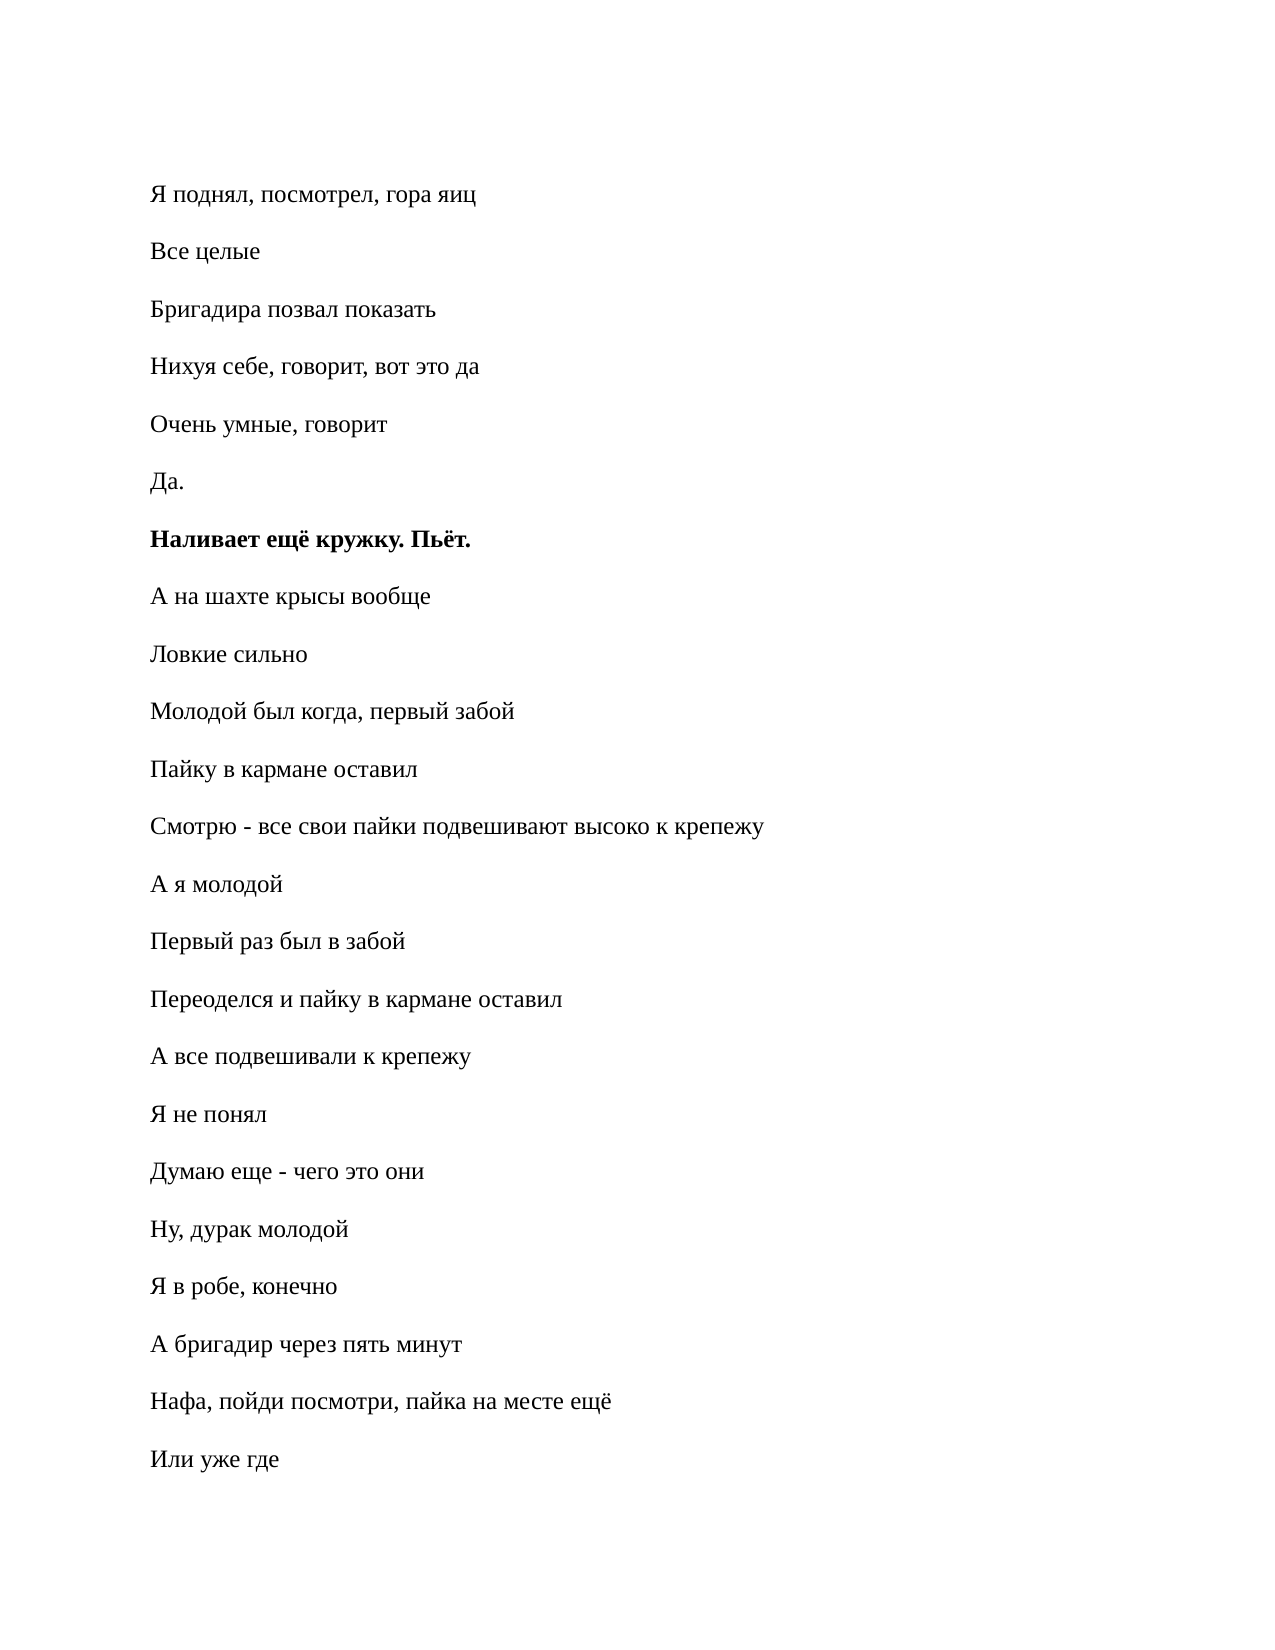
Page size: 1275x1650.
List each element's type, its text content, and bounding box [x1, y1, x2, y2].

text Думаю еще - чего это они [150, 1156, 1125, 1185]
text А все подвешивали к крепежу [150, 1041, 1125, 1070]
text Все целые [150, 236, 1125, 265]
text Нихуя себе, говорит, вот это да [150, 351, 1125, 380]
text Нафа, пойди посмотри, пайка на месте ещё [150, 1386, 1125, 1415]
text Я в робе, конечно [150, 1271, 1125, 1300]
text Пайку в кармане оставил [150, 754, 1125, 782]
text Да. [150, 466, 1125, 495]
text Наливает ещё кружку. Пьёт. [150, 524, 1125, 552]
text Бригадира позвал показать [150, 294, 1125, 322]
text Ловкие сильно [150, 639, 1125, 667]
text Я не понял [150, 1099, 1125, 1127]
text А на шахте крысы вообще [150, 581, 1125, 610]
text А я молодой [150, 869, 1125, 897]
text Переоделся и пайку в кармане оставил [150, 984, 1125, 1012]
text Ну, дурак молодой [150, 1214, 1125, 1242]
text Очень умные, говорит [150, 409, 1125, 437]
text Я поднял, посмотрел, гора яиц [150, 179, 1125, 207]
text А бригадир через пять минут [150, 1329, 1125, 1357]
text Молодой был когда, первый забой [150, 696, 1125, 725]
text Первый раз был в забой [150, 926, 1125, 955]
text Смотрю - все свои пайки подвешивают высоко к крепежу [150, 811, 1125, 840]
text Или уже где [150, 1444, 1125, 1472]
